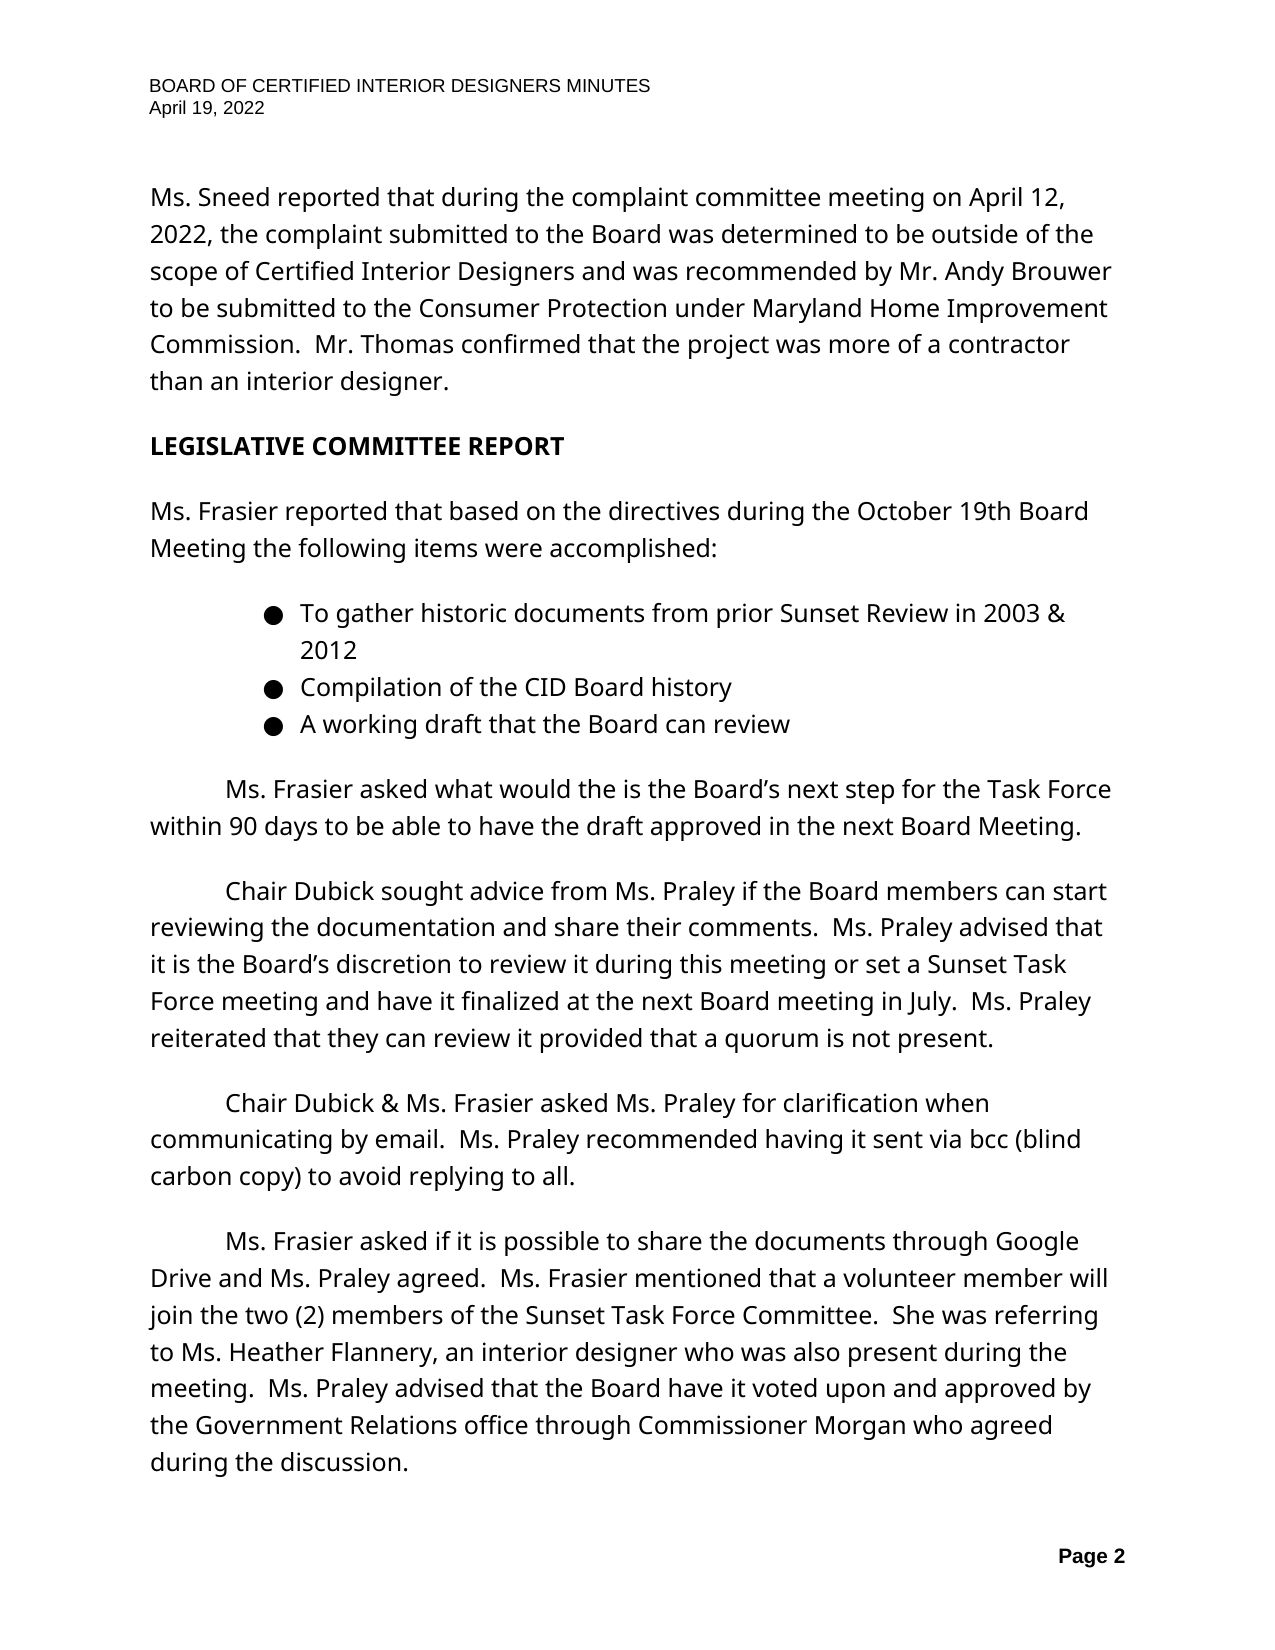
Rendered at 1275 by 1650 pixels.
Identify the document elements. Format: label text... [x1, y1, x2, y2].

list Compilation of the CID Board history [262, 669, 1125, 703]
text Ms. Frasier asked if it is possible to share the documents through Google Drive and Ms. Praley agreed. Ms. Frasier mentioned that a volunteer member will join the two (2) members of the Sunset Task Force Committee. She was referring to Ms. Heather Flannery, an interior designer who was also present during the meeting. Ms. Praley advised that the Board have it voted upon and approved by the Government Relations office through Commissioner Morgan who agreed during the discussion. [150, 1224, 1125, 1479]
text Chair Dubick & Ms. Frasier asked Ms. Praley for clarification when communicating by email. Ms. Praley recommended having it sent via bcc (blind carbon copy) to avoid replying to all. [150, 1085, 1125, 1193]
text Ms. Frasier asked what would the is the Board’s next step for the Task Force within 90 days to be able to have the draft approved in the next Board Meeting. [150, 771, 1125, 842]
text LEGISLATIVE COMMITTEE REPORT [149, 429, 1125, 463]
list To gather historic documents from prior Sunset Review in 2003 & 2012 [262, 596, 1125, 667]
text Chair Dubick sought advice from Ms. Praley if the Board members can start reviewing the documentation and share their comments. Ms. Praley advised that it is the Board’s discretion to review it during this meeting or set a Sunset Task Force meeting and have it finalized at the next Board meeting in July. Ms. Praley reiterated that they can review it provided that a quorum is not present. [150, 873, 1125, 1054]
text Ms. Frasier reported that based on the directives during the October 19th Board Meeting the following items were accomplished: [149, 494, 1125, 565]
list A working draft that the Board can review [262, 706, 1125, 740]
text Ms. Sneed reported that during the complaint committee meeting on April 12, 2022, the complaint submitted to the Board was determined to be outside of the scope of Certified Interior Designers and was recommended by Mr. Andy Brouwer to be submitted to the Consumer Protection under Maryland Home Improvement Commission. Mr. Thomas confirmed that the project was more of a contractor than an interior designer. [149, 180, 1125, 398]
